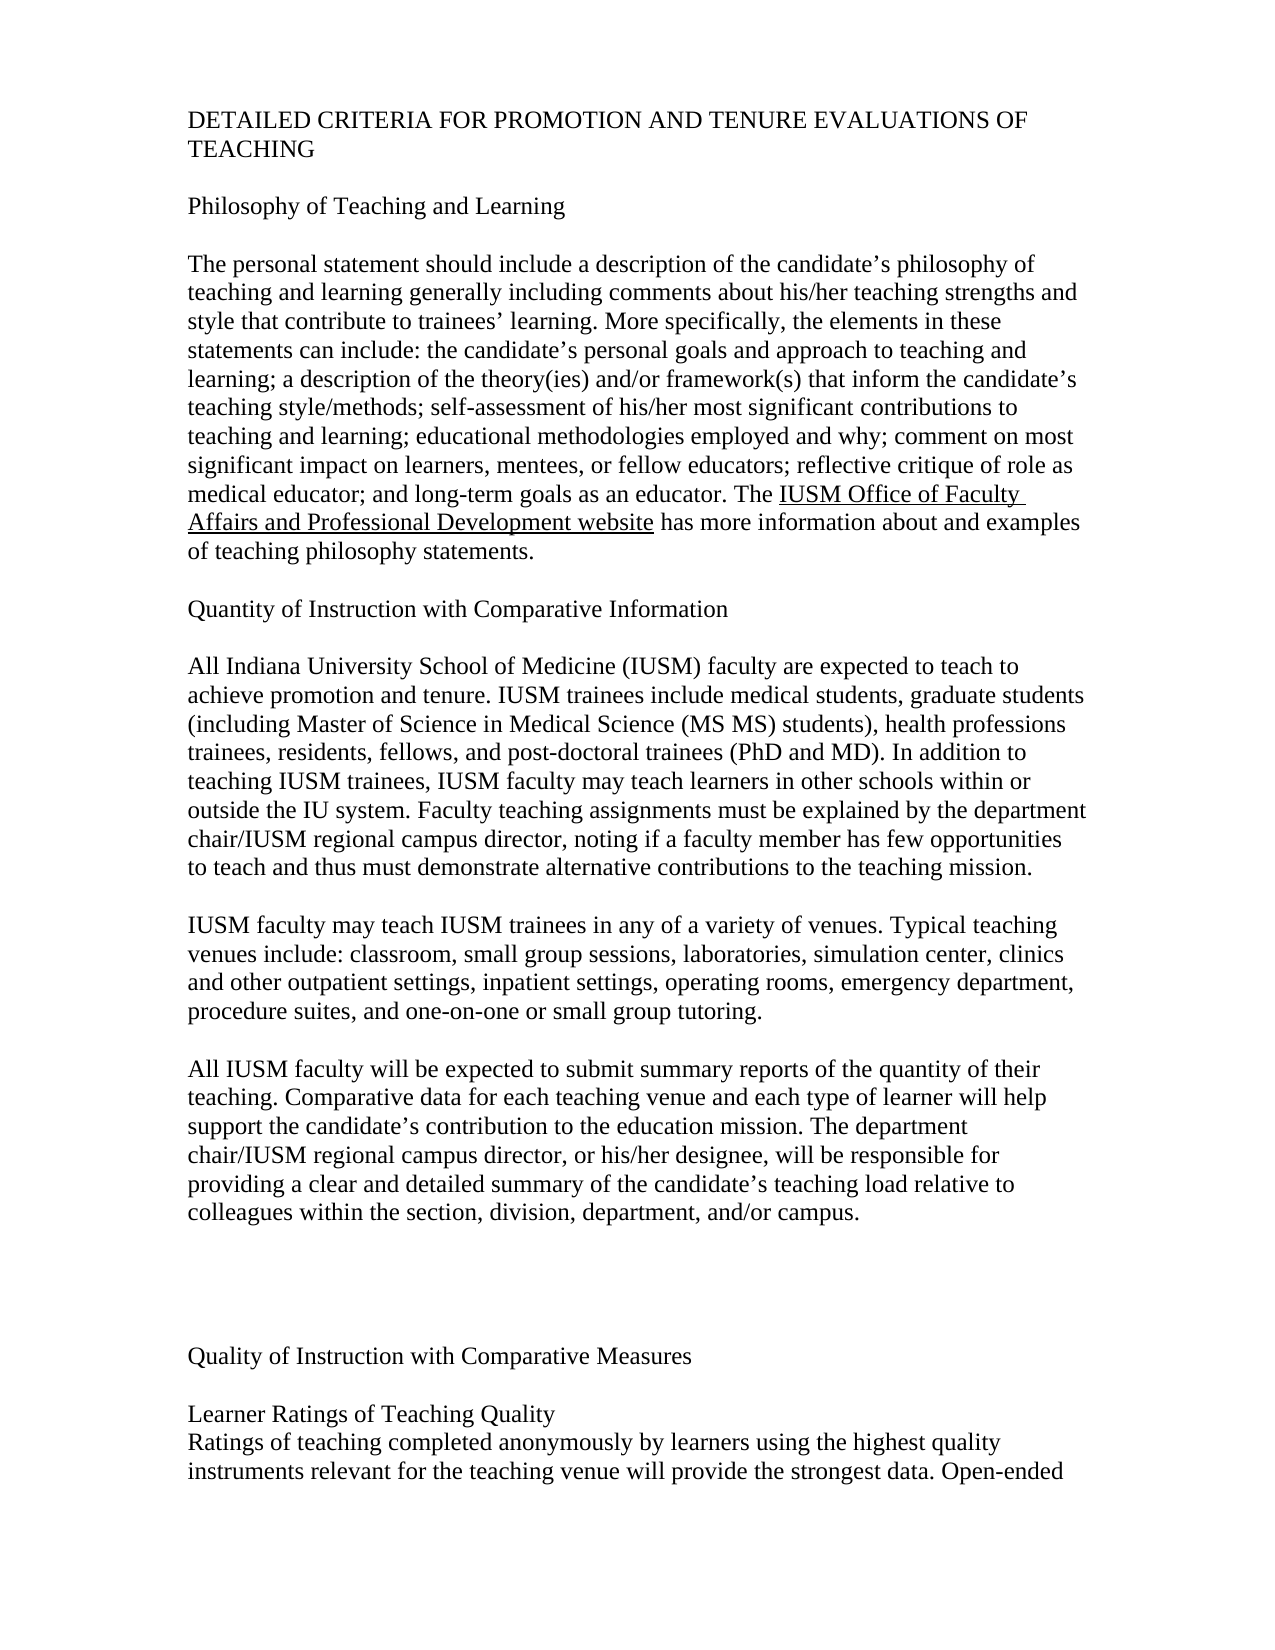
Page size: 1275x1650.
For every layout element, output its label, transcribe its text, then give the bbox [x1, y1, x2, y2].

text Detailed Criteria for Promotion and Tenure Evaluations of Teaching [187, 105, 1087, 162]
text Quality of Instruction with Comparative Measures [187, 1341, 1087, 1370]
text Philosophy of Teaching and Learning [187, 191, 1087, 220]
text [187, 1427, 1087, 1485]
text All Indiana University School of Medicine (IUSM) faculty are expected to teach to achieve promotion and tenure. IUSM trainees include medical students, graduate students (including Master of Science in Medical Science (MS MS) students), health professions trainees, residents, fellows, and post-doctoral trainees (PhD and MD). In addition to teaching IUSM trainees, IUSM faculty may teach learners in other schools within or outside the IU system. Faculty teaching assignments must be explained by the department chair/IUSM regional campus director, noting if a faculty member has few opportunities to teach and thus must demonstrate alternative contributions to the teaching mission. [187, 651, 1087, 881]
text Quantity of Instruction with Comparative Information [187, 594, 1087, 622]
text IUSM faculty may teach IUSM trainees in any of a variety of venues. Typical teaching venues include: classroom, small group sessions, laboratories, simulation center, clinics and other outpatient settings, inpatient settings, operating rooms, emergency department, procedure suites, and one-on-one or small group tutoring. [187, 910, 1087, 1025]
text All IUSM faculty will be expected to submit summary reports of the quantity of their teaching. Comparative data for each teaching venue and each type of learner will help support the candidate’s contribution to the education mission. The department chair/IUSM regional campus director, or his/her designee, will be responsible for providing a clear and detailed summary of the candidate’s teaching load relative to colleagues within the section, division, department, and/or campus. [187, 1054, 1087, 1226]
text The personal statement should include a description of the candidate’s philosophy of teaching and learning generally including comments about his/her teaching strengths and style that contribute to trainees’ learning. More specifically, the elements in these statements can include: the candidate’s personal goals and approach to teaching and learning; a description of the theory(ies) and/or framework(s) that inform the candidate’s teaching style/methods; self-assessment of his/her most significant contributions to teaching and learning; educational methodologies employed and why; comment on most significant impact on learners, mentees, or fellow educators; reflective critique of role as medical educator; and long-term goals as an educator. The IUSM Office of Faculty Affairs and Professional Development website has more information about and examples of teaching philosophy statements. [187, 249, 1087, 565]
text Learner Ratings of Teaching Quality [187, 1399, 1087, 1427]
